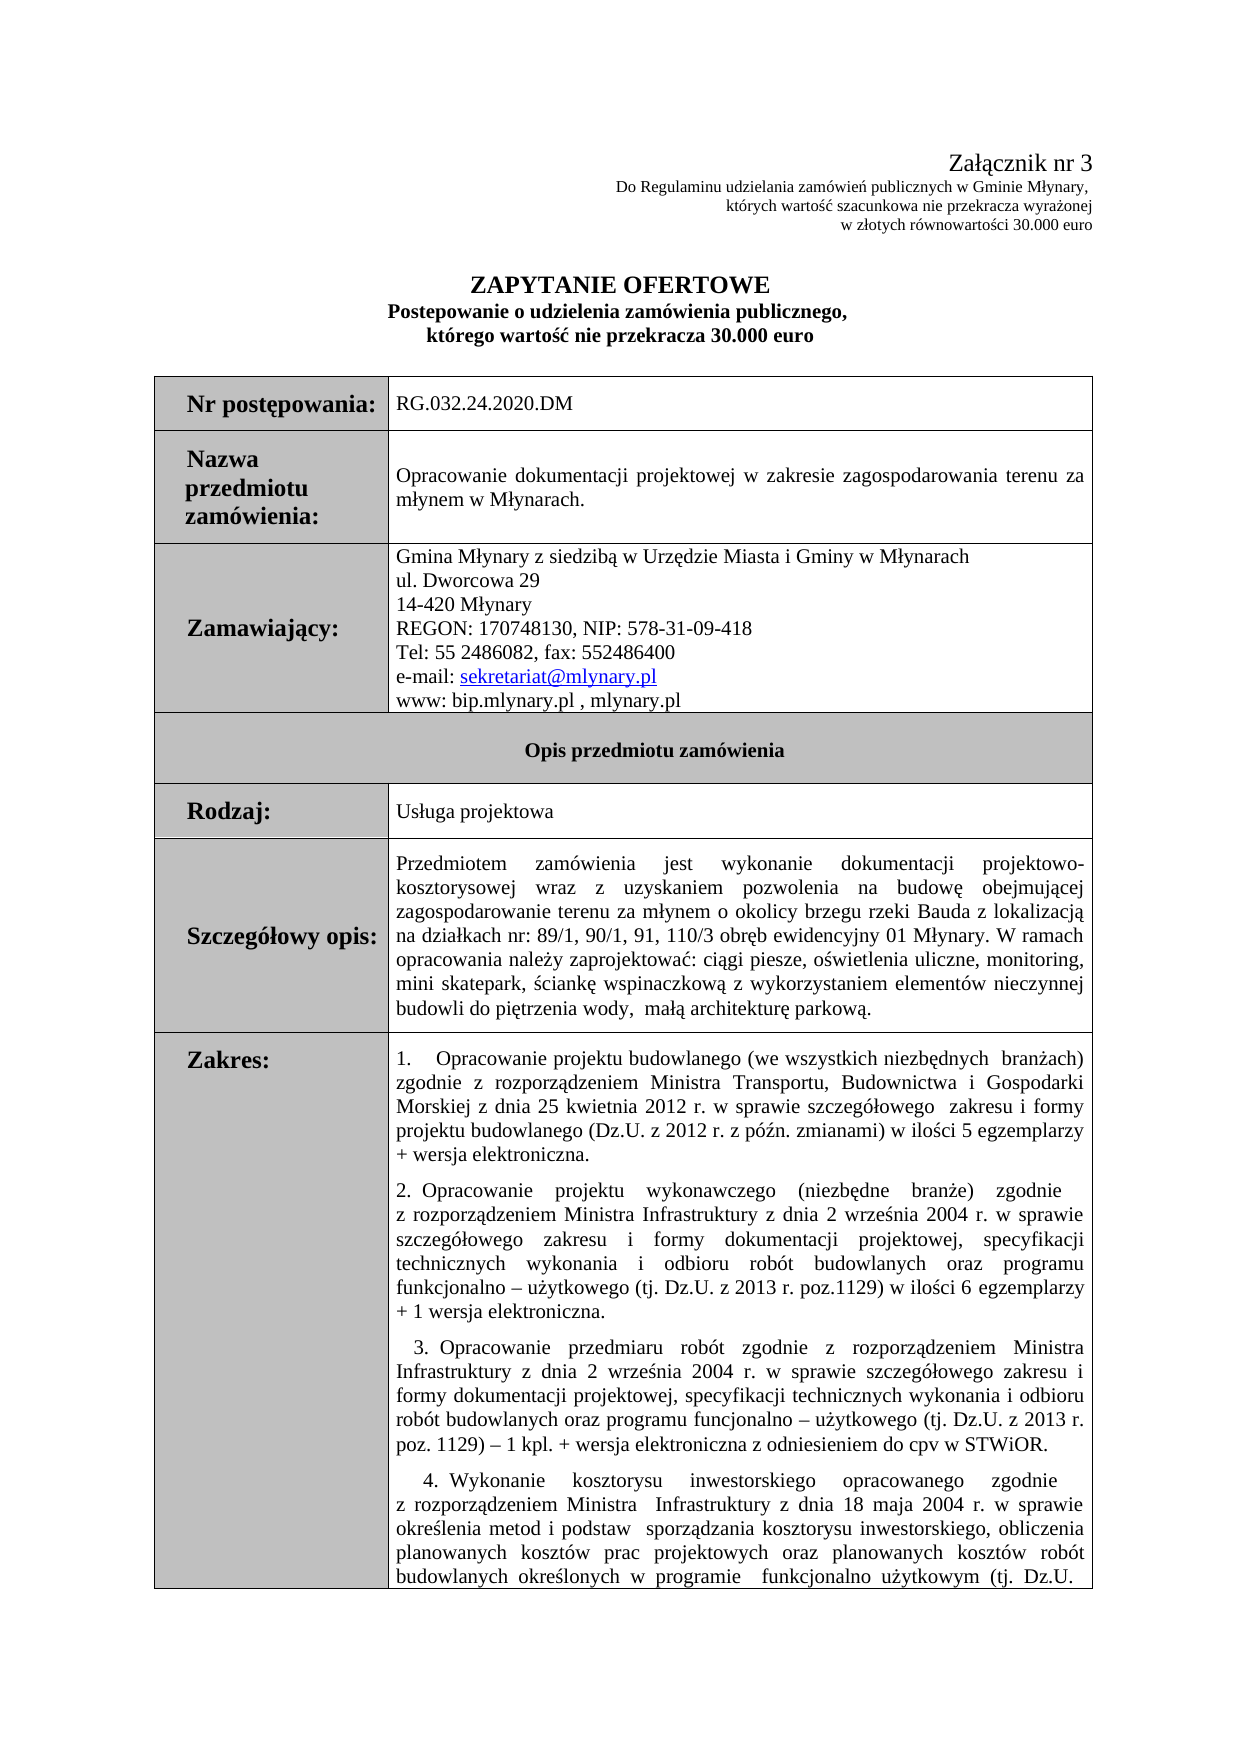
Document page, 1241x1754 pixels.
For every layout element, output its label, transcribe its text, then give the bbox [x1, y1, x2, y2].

table_cell Przedmiotem zamówienia jest wykonanie dokumentacji projektowo-kosztorysowej wraz z uzyskaniem pozwolenia na budowę obejmującej zagospodarowanie terenu za młynem o okolicy brzegu rzeki Bauda z lokalizacją na działkach nr: 89/1, 90/1, 91, 110/3 obręb ewidencyjny 01 Młynary. W ramach opracowania należy zaprojektować: ciągi piesze, oświetlenia uliczne, monitoring, mini skatepark, ściankę wspinaczkową z wykorzystaniem elementów nieczynnej budowli do piętrzenia wody, małą architekturę parkową. [389, 839, 1092, 1032]
table_cell Zamawiający: [155, 544, 388, 712]
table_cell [389, 1033, 1092, 1588]
table_cell Opracowanie dokumentacji projektowej w zakresie zagospodarowania terenu za młynem w Młynarach. [389, 431, 1092, 543]
table_cell Rodzaj: [155, 784, 388, 837]
table_cell Nazwa przedmiotu zamówienia: [155, 431, 388, 543]
text ZAPYTANIE OFERTOWE [148, 270, 1093, 299]
table_cell Usługa projektowa [389, 784, 1092, 837]
text Do Regulaminu udzielania zamówień publicznych w Gminie Młynary, których wartość szacunkowa nie przekracza wyrażonej [148, 176, 1093, 215]
text Załącznik nr 3 [148, 148, 1093, 176]
table_header Nr postępowania: [155, 377, 388, 430]
text w złotych równowartości 30.000 euro [148, 215, 1093, 234]
table_cell Zakres: [155, 1033, 388, 1588]
table_header RG.032.24.2020.DM [389, 377, 1092, 430]
table_cell Szczegółowy opis: [155, 839, 388, 1032]
table_cell Opis przedmiotu zamówienia [155, 713, 1092, 783]
text Postepowanie o udzielenia zamówienia publicznego, którego wartość nie przekracza 30.000 euro [148, 299, 1093, 347]
table_cell Gmina Młynary z siedzibą w Urzędzie Miasta i Gminy w Młynarach ul. Dworcowa 29 14-420 Młynary REGON: 170748130, NIP: 578-31-09-418 Tel: 55 2486082, fax: 552486400 e-mail: sekretariat@mlynary.pl www: bip.mlynary.pl , mlynary.pl [389, 544, 1092, 712]
